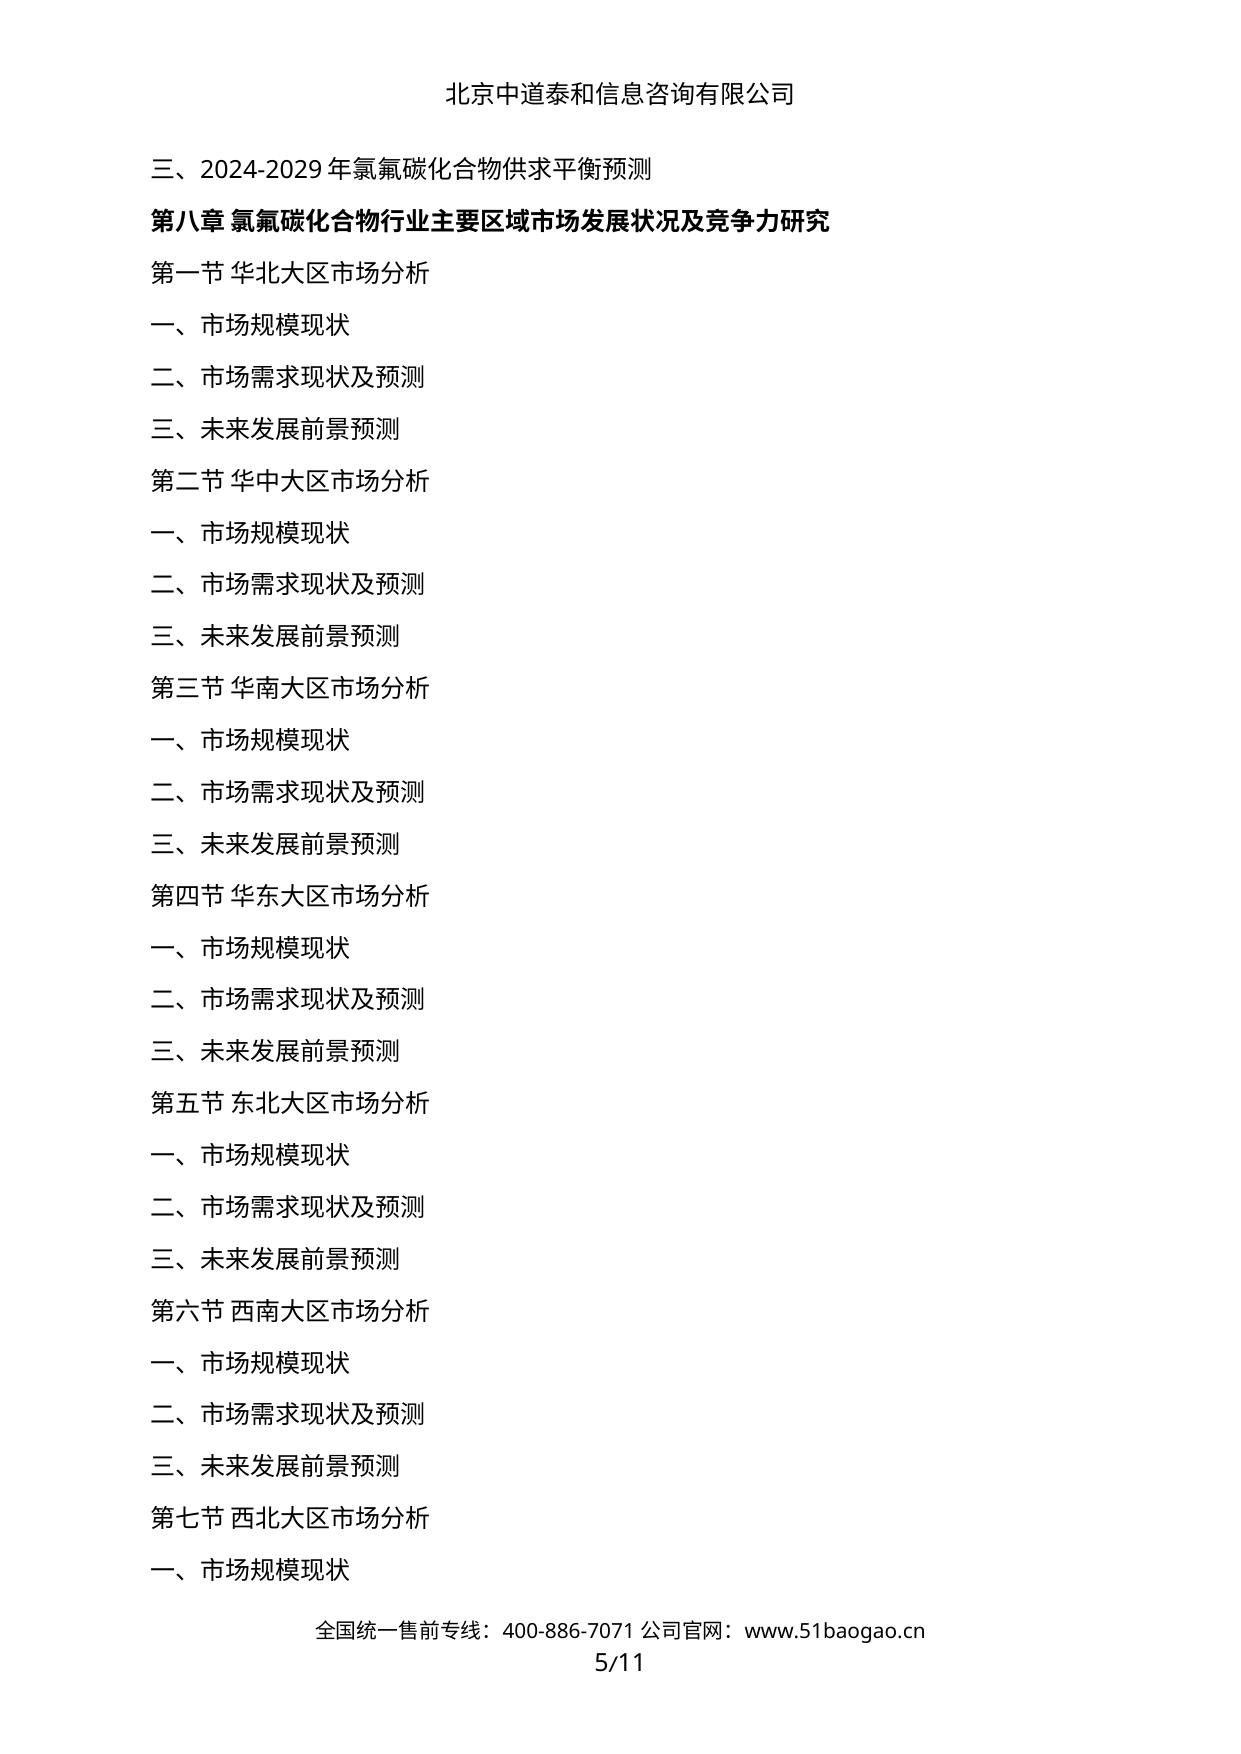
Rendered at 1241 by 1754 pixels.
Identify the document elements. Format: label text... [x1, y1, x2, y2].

text 三、2024-2029年氯氟碳化合物供求平衡预测 [150, 150, 1090, 186]
text 三、未来发展前景预测 [150, 1447, 1090, 1483]
text 二、市场需求现状及预测 [150, 980, 1090, 1016]
text 第一节 华北大区市场分析 [150, 254, 1090, 290]
text 二、市场需求现状及预测 [150, 357, 1090, 394]
text 三、未来发展前景预测 [150, 824, 1090, 861]
text 第五节 东北大区市场分析 [150, 1084, 1090, 1120]
text 三、未来发展前景预测 [150, 1032, 1090, 1068]
text 第三节 华南大区市场分析 [150, 669, 1090, 705]
text 三、未来发展前景预测 [150, 409, 1090, 446]
text 一、市场规模现状 [150, 1136, 1090, 1172]
text 二、市场需求现状及预测 [150, 565, 1090, 601]
text 二、市场需求现状及预测 [150, 772, 1090, 809]
text 第七节 西北大区市场分析 [150, 1499, 1090, 1535]
text 一、市场规模现状 [150, 721, 1090, 757]
text 三、未来发展前景预测 [150, 617, 1090, 653]
text 第二节 华中大区市场分析 [150, 461, 1090, 497]
text 第六节 西南大区市场分析 [150, 1291, 1090, 1327]
text 一、市场规模现状 [150, 928, 1090, 964]
text 一、市场规模现状 [150, 1343, 1090, 1379]
text 二、市场需求现状及预测 [150, 1187, 1090, 1224]
text 一、市场规模现状 [150, 306, 1090, 342]
text 二、市场需求现状及预测 [150, 1395, 1090, 1431]
text 第八章 氯氟碳化合物行业主要区域市场发展状况及竞争力研究 [150, 202, 1090, 238]
text 一、市场规模现状 [150, 513, 1090, 549]
text 第四节 华东大区市场分析 [150, 876, 1090, 912]
text 三、未来发展前景预测 [150, 1239, 1090, 1276]
text 一、市场规模现状 [150, 1551, 1090, 1587]
